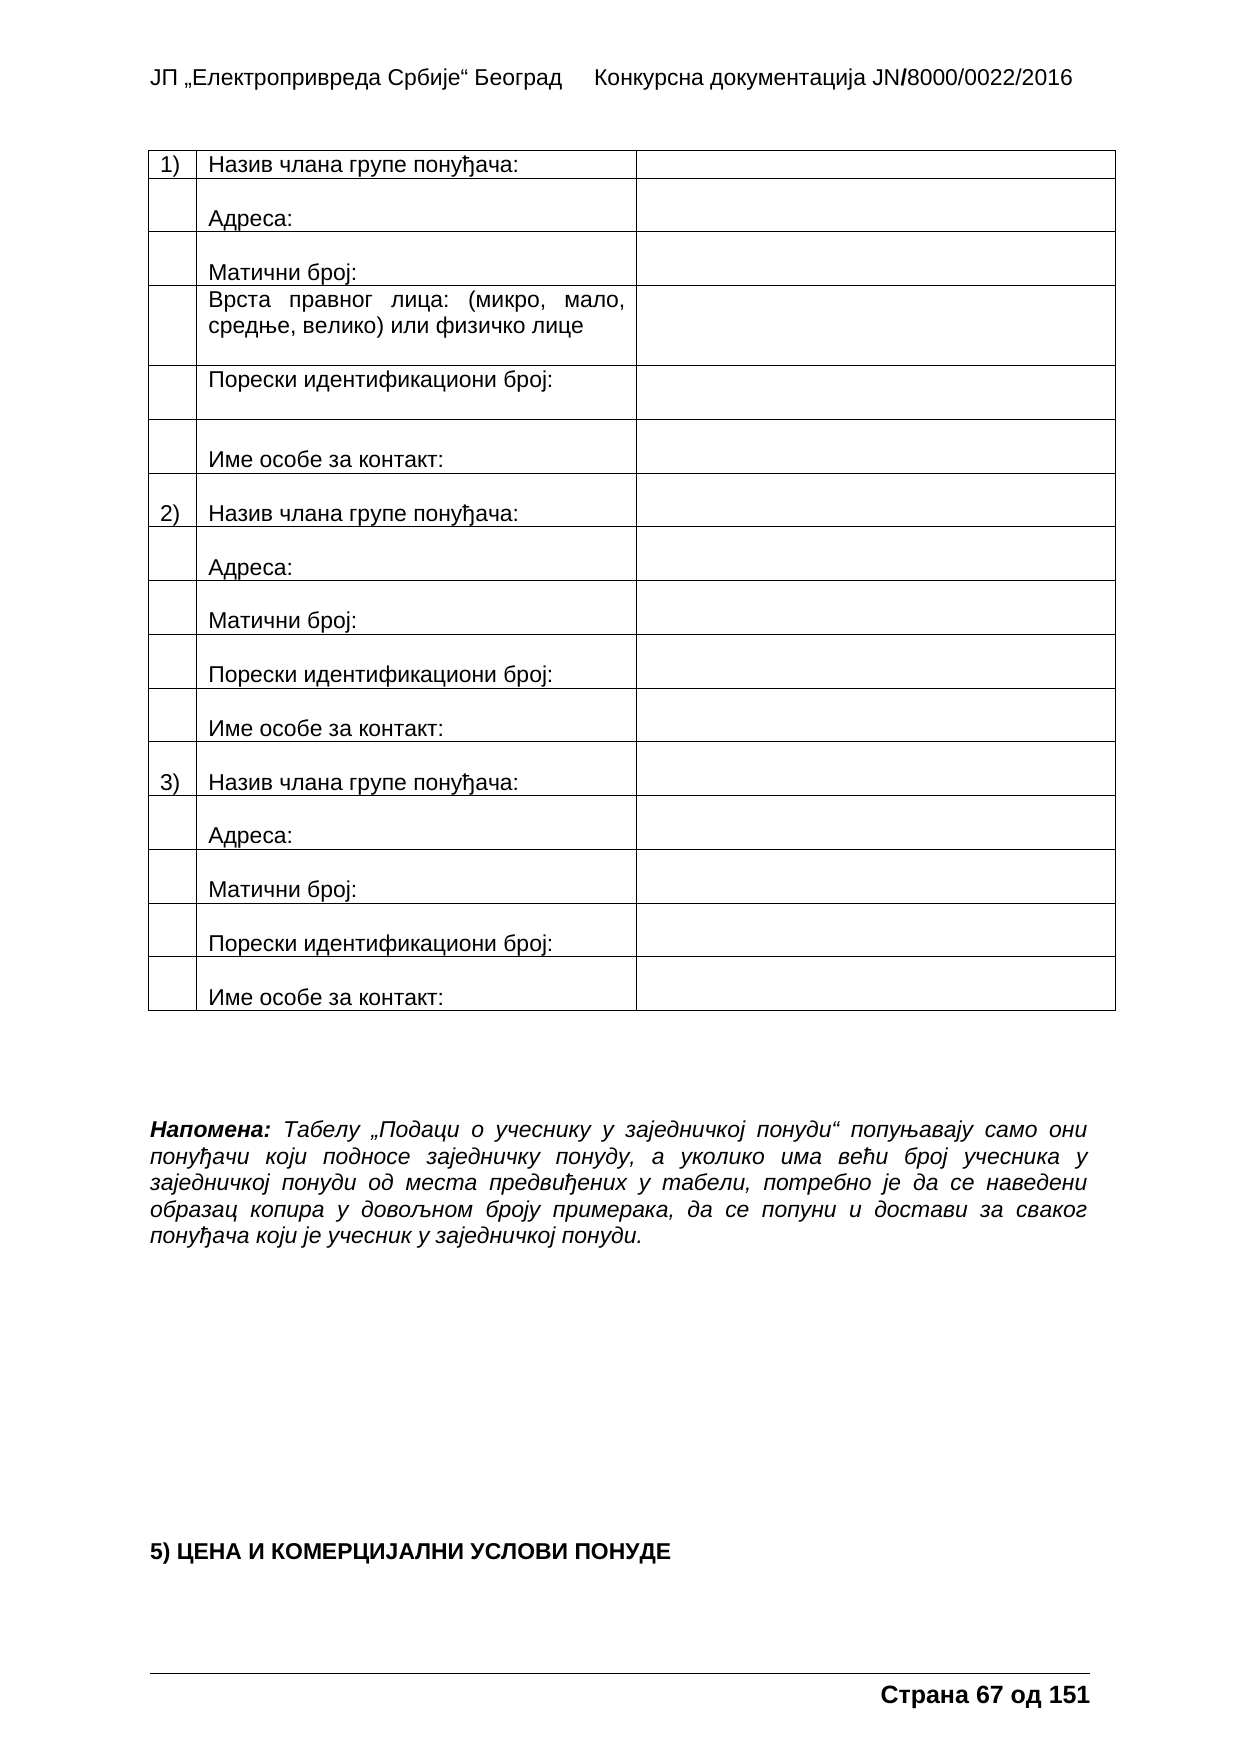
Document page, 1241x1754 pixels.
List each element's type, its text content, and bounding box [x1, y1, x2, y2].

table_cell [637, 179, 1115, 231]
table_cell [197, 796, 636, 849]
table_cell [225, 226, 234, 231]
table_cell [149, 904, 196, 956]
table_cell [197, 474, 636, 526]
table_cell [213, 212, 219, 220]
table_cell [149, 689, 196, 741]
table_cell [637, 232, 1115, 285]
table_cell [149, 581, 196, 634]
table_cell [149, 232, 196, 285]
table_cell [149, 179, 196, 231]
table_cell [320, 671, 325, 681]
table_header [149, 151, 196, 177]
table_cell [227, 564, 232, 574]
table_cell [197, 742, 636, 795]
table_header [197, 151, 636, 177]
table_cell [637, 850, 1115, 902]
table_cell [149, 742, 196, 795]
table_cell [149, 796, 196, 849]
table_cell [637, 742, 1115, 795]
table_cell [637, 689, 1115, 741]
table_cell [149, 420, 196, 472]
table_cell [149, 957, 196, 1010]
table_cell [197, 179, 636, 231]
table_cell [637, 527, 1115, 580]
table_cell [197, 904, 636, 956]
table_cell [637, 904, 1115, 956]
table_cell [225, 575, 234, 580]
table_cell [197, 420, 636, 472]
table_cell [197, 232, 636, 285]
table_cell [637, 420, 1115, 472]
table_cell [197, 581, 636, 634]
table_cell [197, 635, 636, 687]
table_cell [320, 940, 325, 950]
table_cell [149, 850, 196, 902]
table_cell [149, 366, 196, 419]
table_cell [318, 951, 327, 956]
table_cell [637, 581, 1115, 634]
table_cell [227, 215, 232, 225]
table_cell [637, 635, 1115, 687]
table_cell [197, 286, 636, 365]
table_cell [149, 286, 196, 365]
text Напомена: Табелу „Подаци о учеснику у заједничкој понуди“ попуњавају само они понуђачи који подносе заједничку понуду, а уколико има већи број учесника у заједничкој понуди од места предвиђених у табели, потребно је да се наведени образац копира у довољном броју примерака, да се попуни и достави за сваког понуђача који је учесник у заједничкој понуди. [150, 1116, 1090, 1248]
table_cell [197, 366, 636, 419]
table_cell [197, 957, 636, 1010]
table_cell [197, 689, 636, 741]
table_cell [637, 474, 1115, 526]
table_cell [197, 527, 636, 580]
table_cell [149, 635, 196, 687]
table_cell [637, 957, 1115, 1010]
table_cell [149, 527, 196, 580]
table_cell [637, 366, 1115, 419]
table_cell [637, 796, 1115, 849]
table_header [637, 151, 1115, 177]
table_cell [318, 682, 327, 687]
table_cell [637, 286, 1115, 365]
text 5) ЦЕНА И КОМЕРЦИЈАЛНИ УСЛОВИ ПОНУДЕ [150, 1538, 1090, 1564]
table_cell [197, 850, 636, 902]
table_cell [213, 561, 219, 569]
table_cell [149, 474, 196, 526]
